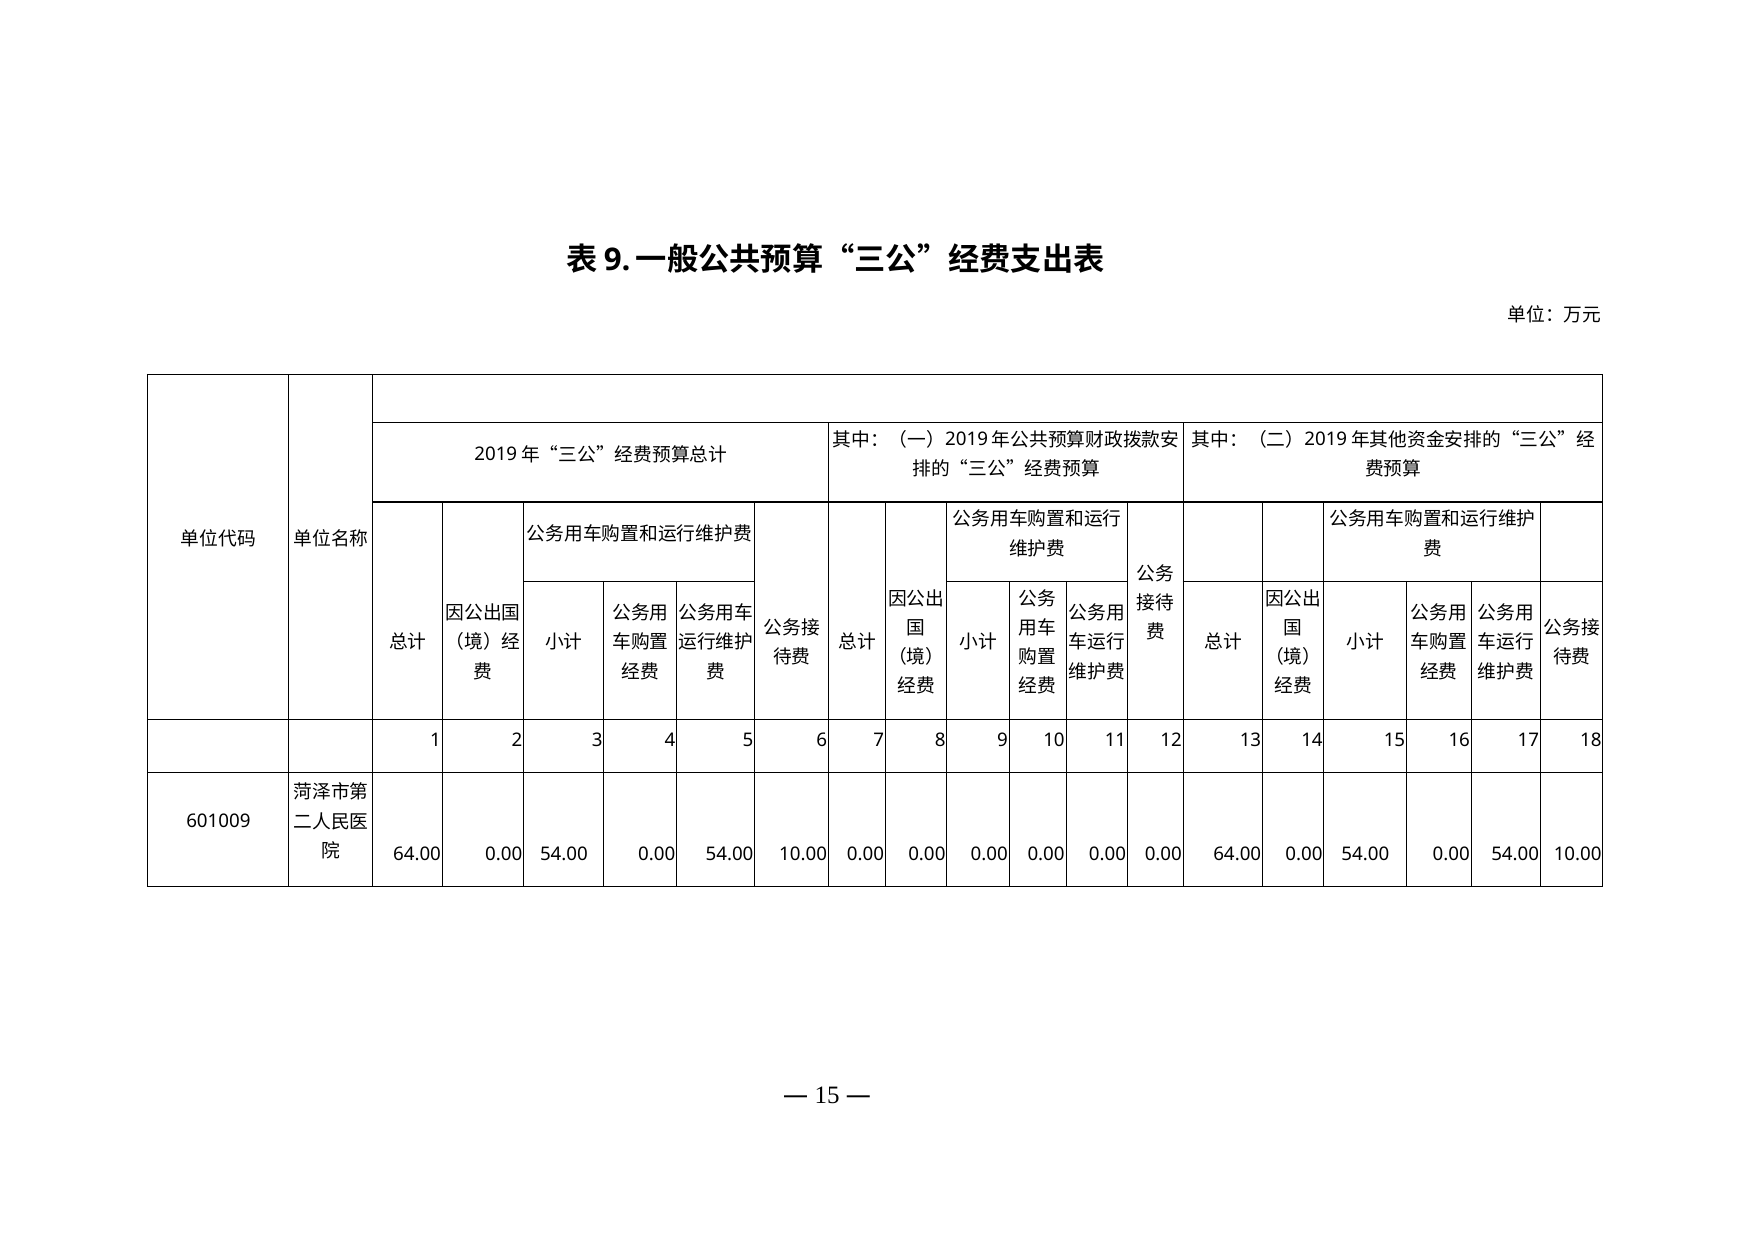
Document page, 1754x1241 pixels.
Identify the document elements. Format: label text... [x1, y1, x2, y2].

table_cell 10 [1010, 720, 1066, 772]
table_cell 0.00 [1407, 773, 1471, 886]
table_cell 7 [829, 720, 885, 772]
table_cell 11 [1067, 720, 1127, 772]
table_cell 10.00 [1541, 773, 1602, 886]
table_cell [289, 720, 372, 772]
table_cell 0.00 [1010, 773, 1066, 886]
table_cell 8 [886, 720, 946, 772]
table_cell 公务接待费 [1541, 582, 1602, 719]
table_cell 公务用车运行维护费 [677, 582, 754, 719]
table_cell 公务用车购置和运行维护费 [947, 503, 1127, 581]
table_cell 公务用车购置经费 [1407, 582, 1471, 719]
table_cell 54.00 [1324, 773, 1406, 886]
table_cell 因公出国（境）经费 [443, 581, 523, 719]
table_header [373, 375, 1602, 422]
table_header 单位代码 [148, 375, 288, 719]
table_cell 14 [1263, 720, 1323, 772]
table_cell 0.00 [443, 773, 523, 886]
table_cell 公务用车购置和运行维护费 [524, 503, 754, 581]
table_cell 公务用车购置经费 [1010, 582, 1066, 719]
table_cell 1 [373, 720, 442, 772]
table_cell 总计 [1184, 582, 1262, 719]
table_cell 64.00 [1184, 773, 1262, 886]
table_cell [829, 503, 885, 581]
table_cell 18 [1541, 720, 1602, 772]
table_cell 因公出国（境）经费 [886, 581, 946, 719]
table_cell [373, 503, 442, 581]
table_cell [755, 503, 828, 581]
table_cell 0.00 [604, 773, 676, 886]
table_cell 因公出国（境）经费 [1263, 582, 1323, 719]
table_cell 0.00 [886, 773, 946, 886]
table_cell 12 [1128, 720, 1183, 772]
table_cell 2 [443, 720, 523, 772]
text 单位：万元 [69, 300, 1601, 327]
table_cell 17 [1472, 720, 1540, 772]
table_cell 13 [1184, 720, 1262, 772]
table_cell 0.00 [947, 773, 1009, 886]
table_cell 小计 [1324, 582, 1406, 719]
table_cell 公务用车运行维护费 [1472, 582, 1540, 719]
table_cell 0.00 [829, 773, 885, 886]
table_cell 0.00 [1128, 773, 1183, 886]
table_cell 其中：（一）2019年公共预算财政拨款安排的“三公”经费预算 [829, 423, 1183, 501]
table_cell 公务用车运行维护费 [1067, 582, 1127, 719]
table_cell [148, 720, 288, 772]
table_cell 0.00 [1067, 773, 1127, 886]
table_cell 3 [524, 720, 603, 772]
table_cell [1184, 503, 1262, 581]
table_cell 小计 [947, 582, 1009, 719]
table_cell 15 [1324, 720, 1406, 772]
table_cell 16 [1407, 720, 1471, 772]
table_cell 54.00 [524, 773, 603, 886]
table_cell 小计 [524, 582, 603, 719]
table_cell 2019年“三公”经费预算总计 [373, 423, 828, 501]
table_cell [886, 503, 946, 581]
table_cell 54.00 [1472, 773, 1540, 886]
table_cell 公务接待费 [1128, 503, 1183, 719]
table_cell 总计 [829, 581, 885, 719]
table_cell 4 [604, 720, 676, 772]
table_cell 公务用车购置经费 [604, 582, 676, 719]
table_cell [443, 503, 523, 581]
text 表9. 一般公共预算“三公”经费支出表 [69, 234, 1601, 279]
table_cell 64.00 [373, 773, 442, 886]
table_header 单位名称 [289, 375, 372, 719]
table_cell 其中：（二）2019年其他资金安排的“三公”经费预算 [1184, 423, 1602, 501]
table_cell [1263, 503, 1323, 581]
table_cell 54.00 [677, 773, 754, 886]
table_cell 9 [947, 720, 1009, 772]
table_cell 公务用车购置和运行维护费 [1324, 503, 1540, 581]
table_cell [1541, 503, 1602, 581]
table_cell 601009 [148, 773, 288, 886]
table_cell 6 [755, 720, 828, 772]
table_cell 菏泽市第二人民医院 [289, 773, 372, 886]
table_cell 10.00 [755, 773, 828, 886]
table_cell 公务接待费 [755, 581, 828, 719]
table_cell 5 [677, 720, 754, 772]
table_cell 总计 [373, 581, 442, 719]
table_cell 0.00 [1263, 773, 1323, 886]
